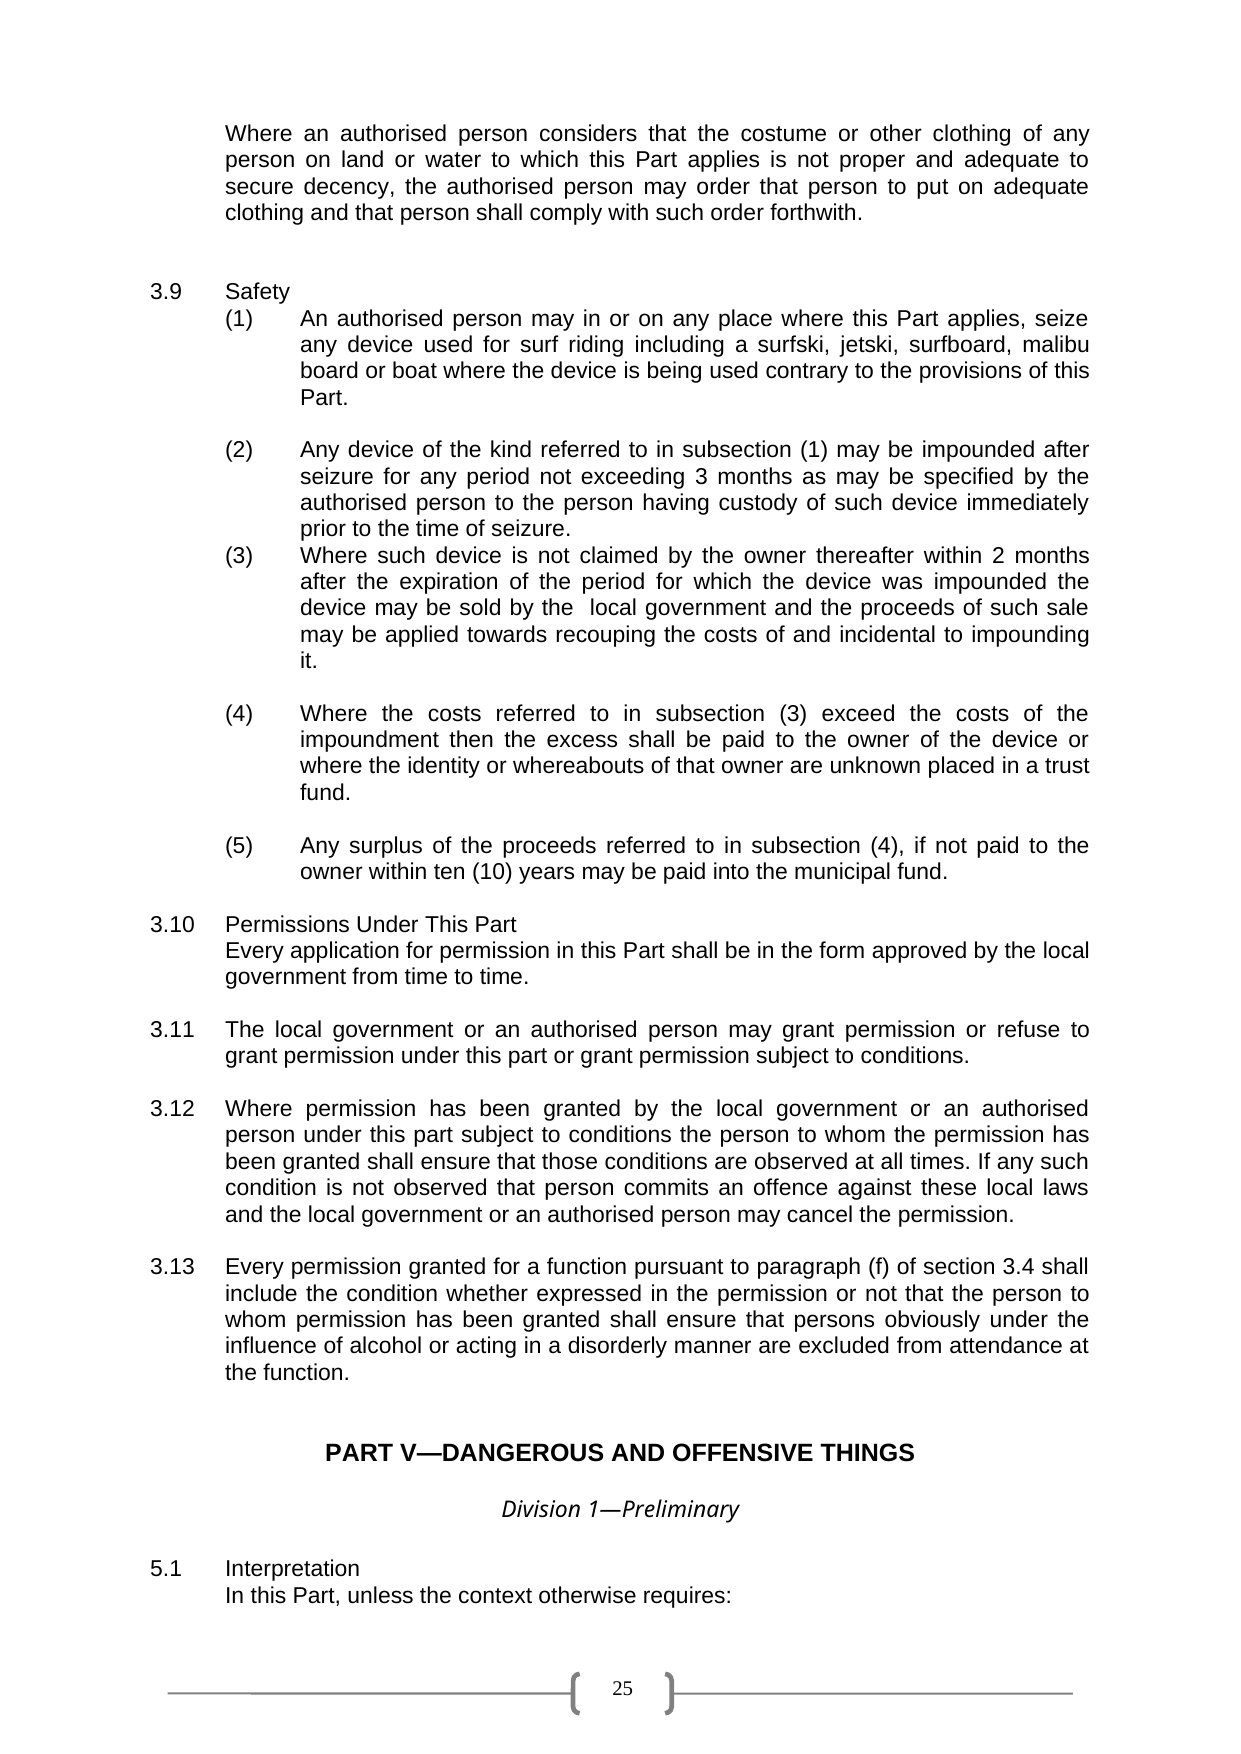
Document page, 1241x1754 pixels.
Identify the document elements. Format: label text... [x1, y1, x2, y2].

text (1) An authorised person may in or on any place where this Part applies, seize any device used for surf riding including a surfski, jetski, surfboard, malibu board or boat where the device is being used contrary to the provisions of this Part. [225, 304, 1090, 410]
text (4) Where the costs referred to in subsection (3) exceed the costs of the impoundment then the excess shall be paid to the owner of the device or where the identity or whereabouts of that owner are unknown placed in a trust fund. [225, 700, 1090, 805]
text Every application for permission in this Part shall be in the form approved by the local government from time to time. [225, 937, 1090, 990]
text (5) Any surplus of the proceeds referred to in subsection (4), if not paid to the owner within ten (10) years may be paid into the municipal fund. [225, 832, 1090, 884]
text Division 1—Preliminary [150, 1493, 1090, 1524]
text 3.11 The local government or an authorised person may grant permission or refuse to grant permission under this part or grant permission subject to conditions. [150, 1016, 1090, 1069]
subtitle 3.10 Permissions Under This Part [150, 911, 1090, 937]
text In this Part, unless the context otherwise requires: [225, 1582, 1090, 1608]
subtitle 5.1 Interpretation [150, 1555, 1090, 1582]
subtitle 3.9 Safety [150, 278, 1090, 304]
text (3) Where such device is not claimed by the owner thereafter within 2 months after the expiration of the period for which the device was impounded the device may be sold by the local government and the proceeds of such sale may be applied towards recouping the costs of and incidental to impounding it. [225, 542, 1090, 673]
subtitle PART V—DANGEROUS AND OFFENSIVE THINGS [150, 1438, 1090, 1466]
text Where an authorised person considers that the costume or other clothing of any person on land or water to which this Part applies is not proper and adequate to secure decency, the authorised person may order that person to put on adequate clothing and that person shall comply with such order forthwith. [225, 120, 1090, 225]
text 3.12 Where permission has been granted by the local government or an authorised person under this part subject to conditions the person to whom the permission has been granted shall ensure that those conditions are observed at all times. If any such condition is not observed that person commits an offence against these local laws and the local government or an authorised person may cancel the permission. [150, 1095, 1090, 1227]
text 3.13 Every permission granted for a function pursuant to paragraph (f) of section 3.4 shall include the condition whether expressed in the permission or not that the person to whom permission has been granted shall ensure that persons obviously under the influence of alcohol or acting in a disorderly manner are excluded from attendance at the function. [150, 1253, 1090, 1385]
text (2) Any device of the kind referred to in subsection (1) may be impounded after seizure for any period not exceeding 3 months as may be specified by the authorised person to the person having custody of such device immediately prior to the time of seizure. [225, 436, 1090, 542]
